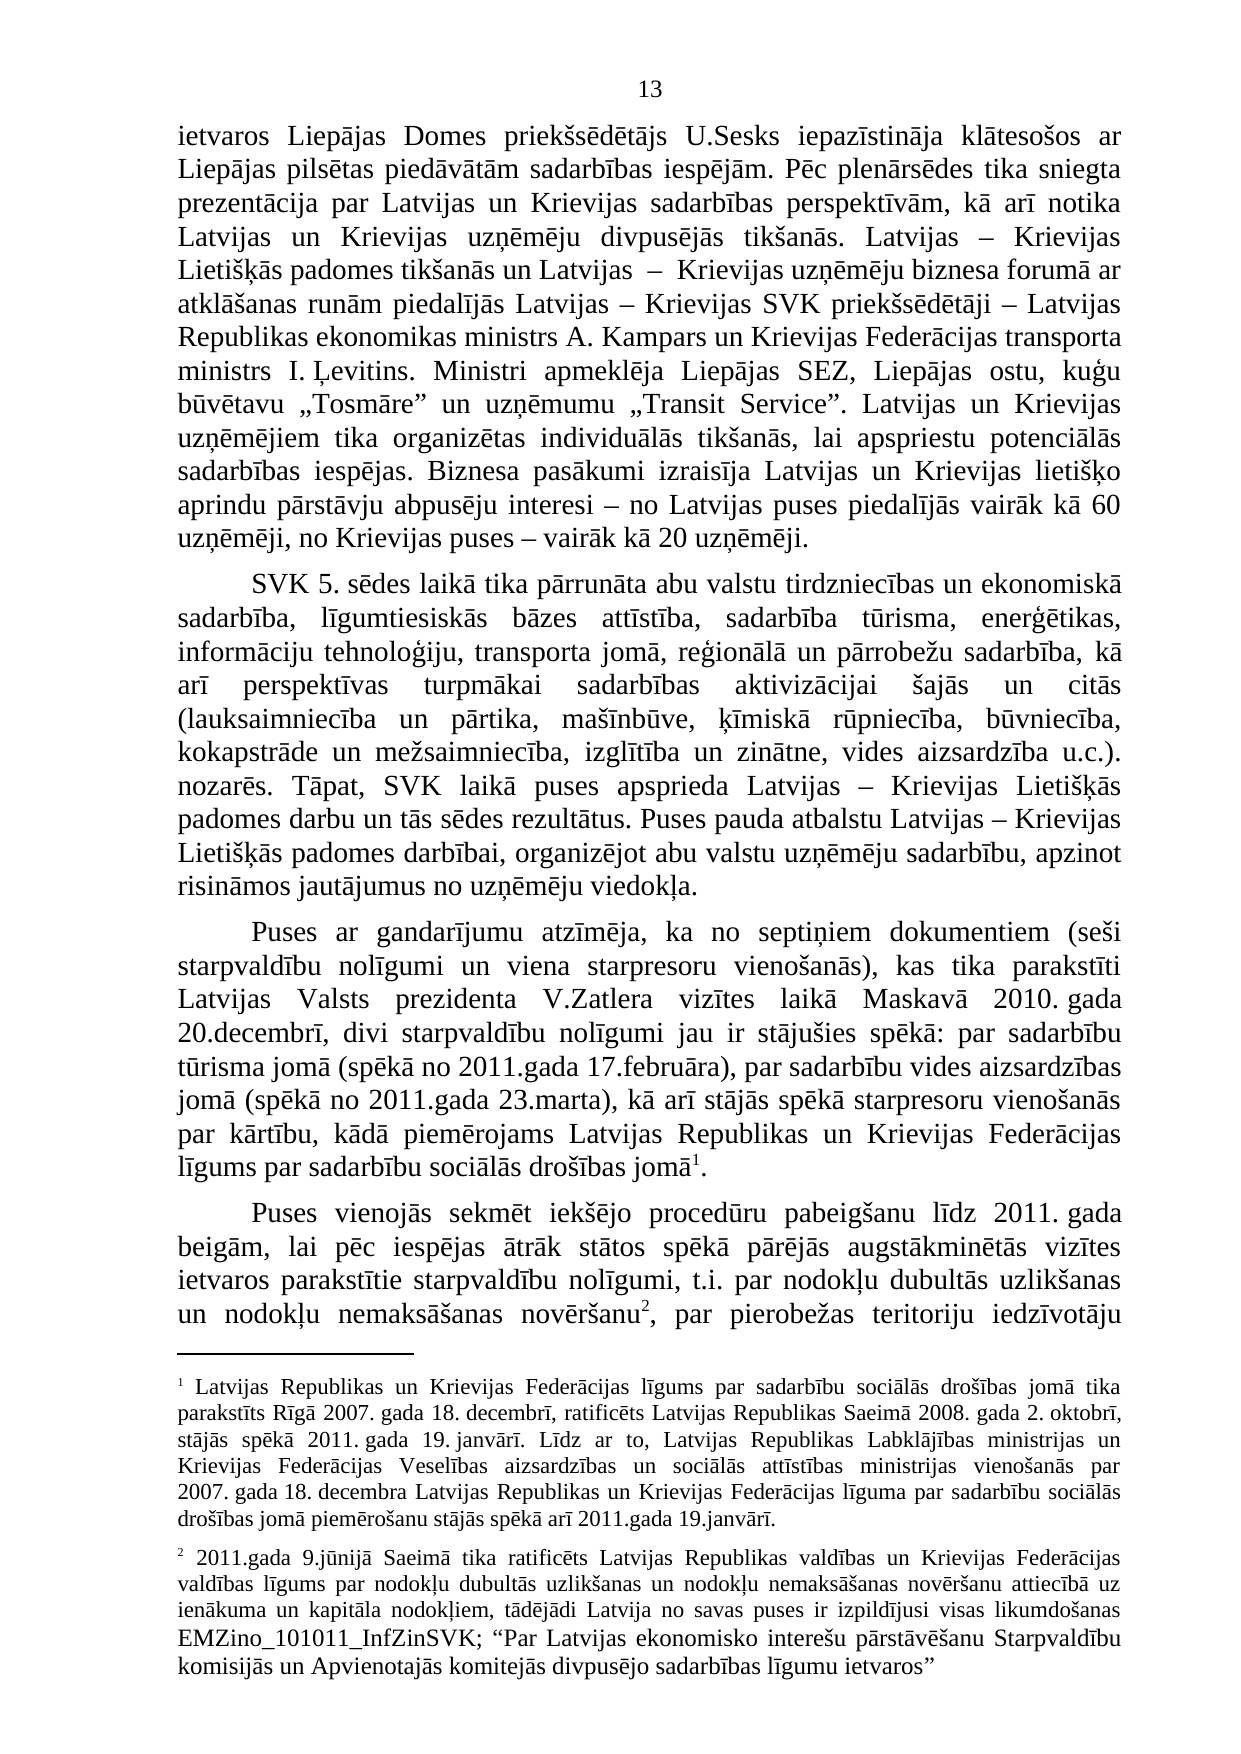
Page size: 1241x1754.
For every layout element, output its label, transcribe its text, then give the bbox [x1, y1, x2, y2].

text Puses ar gandarījumu atzīmēja, ka no septiņiem dokumentiem (seši starpvaldību nolīgumi un viena starpresoru vienošanās), kas tika parakstīti Latvijas Valsts prezidenta V.Zatlera vizītes laikā Maskavā 2010. gada 20.decembrī, divi starpvaldību nolīgumi jau ir stājušies spēkā: par sadarbību tūrisma jomā (spēkā no 2011.gada 17.februāra), par sadarbību vides aizsardzības jomā (spēkā no 2011.gada 23.marta), kā arī stājās spēkā starpresoru vienošanās par kārtību, kādā piemērojams Latvijas Republikas un Krievijas Federācijas līgums par sadarbību sociālās drošības jomā. [177, 914, 1122, 1183]
text SVK 5. sēdes laikā tika pārrunāta abu valstu tirdzniecības un ekonomiskā sadarbība, līgumtiesiskās bāzes attīstība, sadarbība tūrisma, enerģētikas, informāciju tehnoloģiju, transporta jomā, reģionālā un pārrobežu sadarbība, kā arī perspektīvas turpmākai sadarbības aktivizācijai šajās un citās (lauksaimniecība un pārtika, mašīnbūve, ķīmiskā rūpniecība, būvniecība, kokapstrāde un mežsaimniecība, izglītība un zinātne, vides aizsardzība u.c.). nozarēs. Tāpat, SVK laikā puses apsprieda Latvijas – Krievijas Lietišķās padomes darbu un tās sēdes rezultātus. Puses pauda atbalstu Latvijas – Krievijas Lietišķās padomes darbībai, organizējot abu valstu uzņēmēju sadarbību, apzinot risināmos jautājumus no uzņēmēju viedokļa. [177, 567, 1122, 902]
